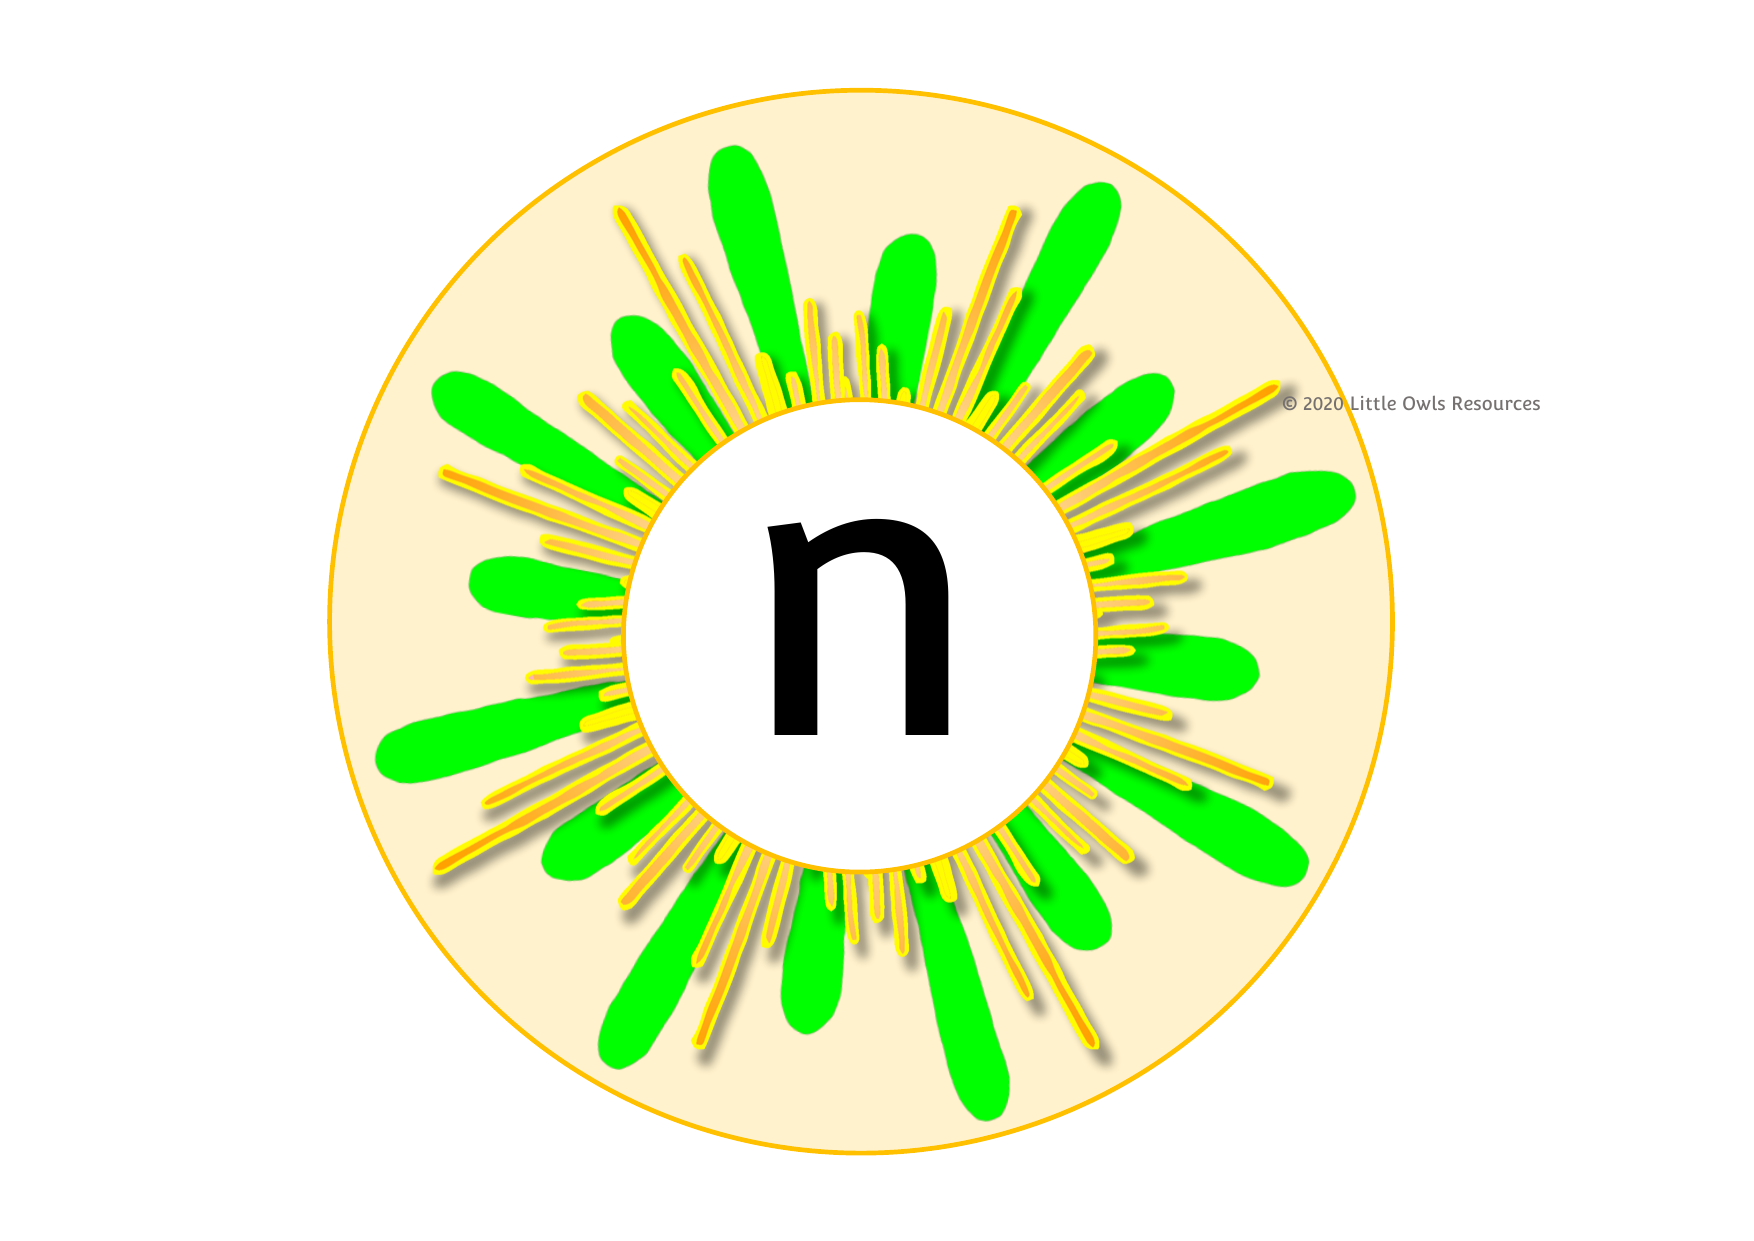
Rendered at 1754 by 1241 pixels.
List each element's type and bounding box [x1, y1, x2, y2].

picture [297, 50, 1443, 1204]
picture [1405, 398, 1411, 408]
